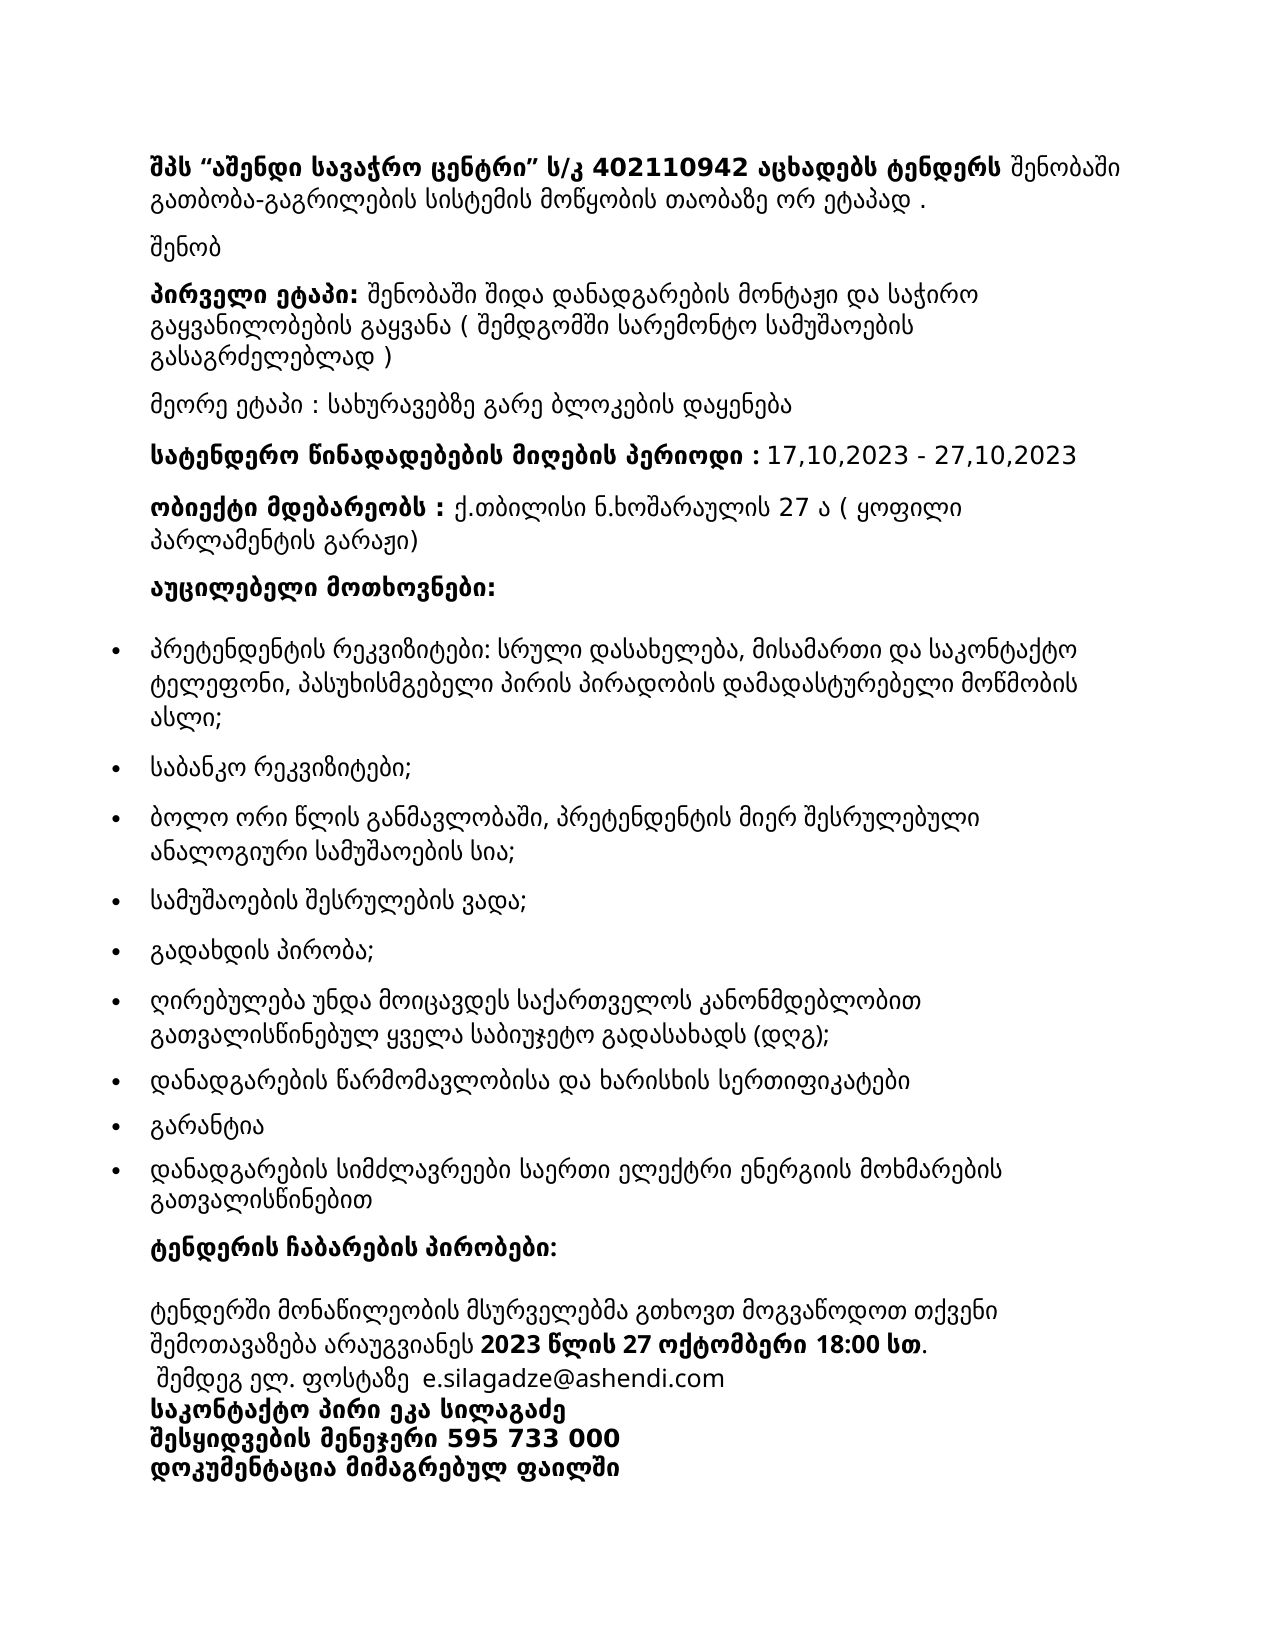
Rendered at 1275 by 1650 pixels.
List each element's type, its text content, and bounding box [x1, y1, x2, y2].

text საკონტაქტო პირი ეკა სილაგაძე [150, 1395, 1125, 1424]
text შენობ [150, 233, 1125, 262]
list პრეტენდენტის რეკვიზიტები: სრული დასახელება, მისამართი და საკონტაქტო ტელეფონი, პასუხისმგებელი პირის პირადობის დამადასტურებელი მოწმობის ასლი; [112, 632, 1125, 734]
text აუცილებელი მოთხოვნები: [150, 573, 1125, 602]
list სამუშაოების შესრულების ვადა; [112, 883, 1125, 917]
text მეორე ეტაპი : სახურავებზე გარე ბლოკების დაყენება [150, 390, 1125, 419]
text ტენდერის ჩაბარების პირობები: [150, 1229, 1125, 1264]
text შესყიდვების მენეჯერი 595 733 000 [150, 1424, 1125, 1453]
text პირველი ეტაპი: შენობაში შიდა დანადგარების მონტაჟი და საჭირო გაყვანილობების გაყვანა ( შემდგომში სარემონტო სამუშაოების გასაგრძელებლად ) [150, 281, 1125, 372]
text დოკუმენტაცია მიმაგრებულ ფაილში [150, 1453, 1125, 1482]
text ობიექტი მდებარეობს : ქ.თბილისი ნ.ხოშარაულის 27 ა ( ყოფილი პარლამენტის გარაჟი) [150, 490, 1125, 555]
list დანადგარების წარმომავლობისა და ხარისხის სერთიფიკატები [112, 1066, 1125, 1095]
list ღირებულება უნდა მოიცავდეს საქართველოს კანონმდებლობით გათვალისწინებულ ყველა საბიუჯეტო გადასახადს (დღგ); [112, 982, 1125, 1050]
text შემდეგ ელ. ფოსტაზე e.silagadze@ashendi.com [150, 1361, 1125, 1395]
list საბანკო რეკვიზიტები; [112, 749, 1125, 783]
list გადახდის პირობა; [112, 933, 1125, 967]
list ბოლო ორი წლის განმავლობაში, პრეტენდენტის მიერ შესრულებული ანალოგიური სამუშაოების სია; [112, 799, 1125, 867]
text ტენდერში მონაწილეობის მსურველებმა გთხოვთ მოგვაწოდოთ თქვენი შემოთავაზება არაუგვიანეს 2023 წლის 27 ოქტომბერი 18:00 სთ. [150, 1293, 1125, 1361]
list დანადგარების სიმძლავრეები საერთი ელექტრი ენერგიის მოხმარების გათვალისწინებით [112, 1156, 1125, 1214]
list გარანტია [112, 1111, 1125, 1140]
text სატენდერო წინადადებების მიღების პერიოდი : 17,10,2023 - 27,10,2023 [150, 437, 1125, 471]
text შპს “აშენდი სავაჭრო ცენტრი” ს/კ 402110942 აცხადებს ტენდერს შენობაში გათბობა-გაგრილების სისტემის მოწყობის თაობაზე ორ ეტაპად . [150, 150, 1125, 215]
